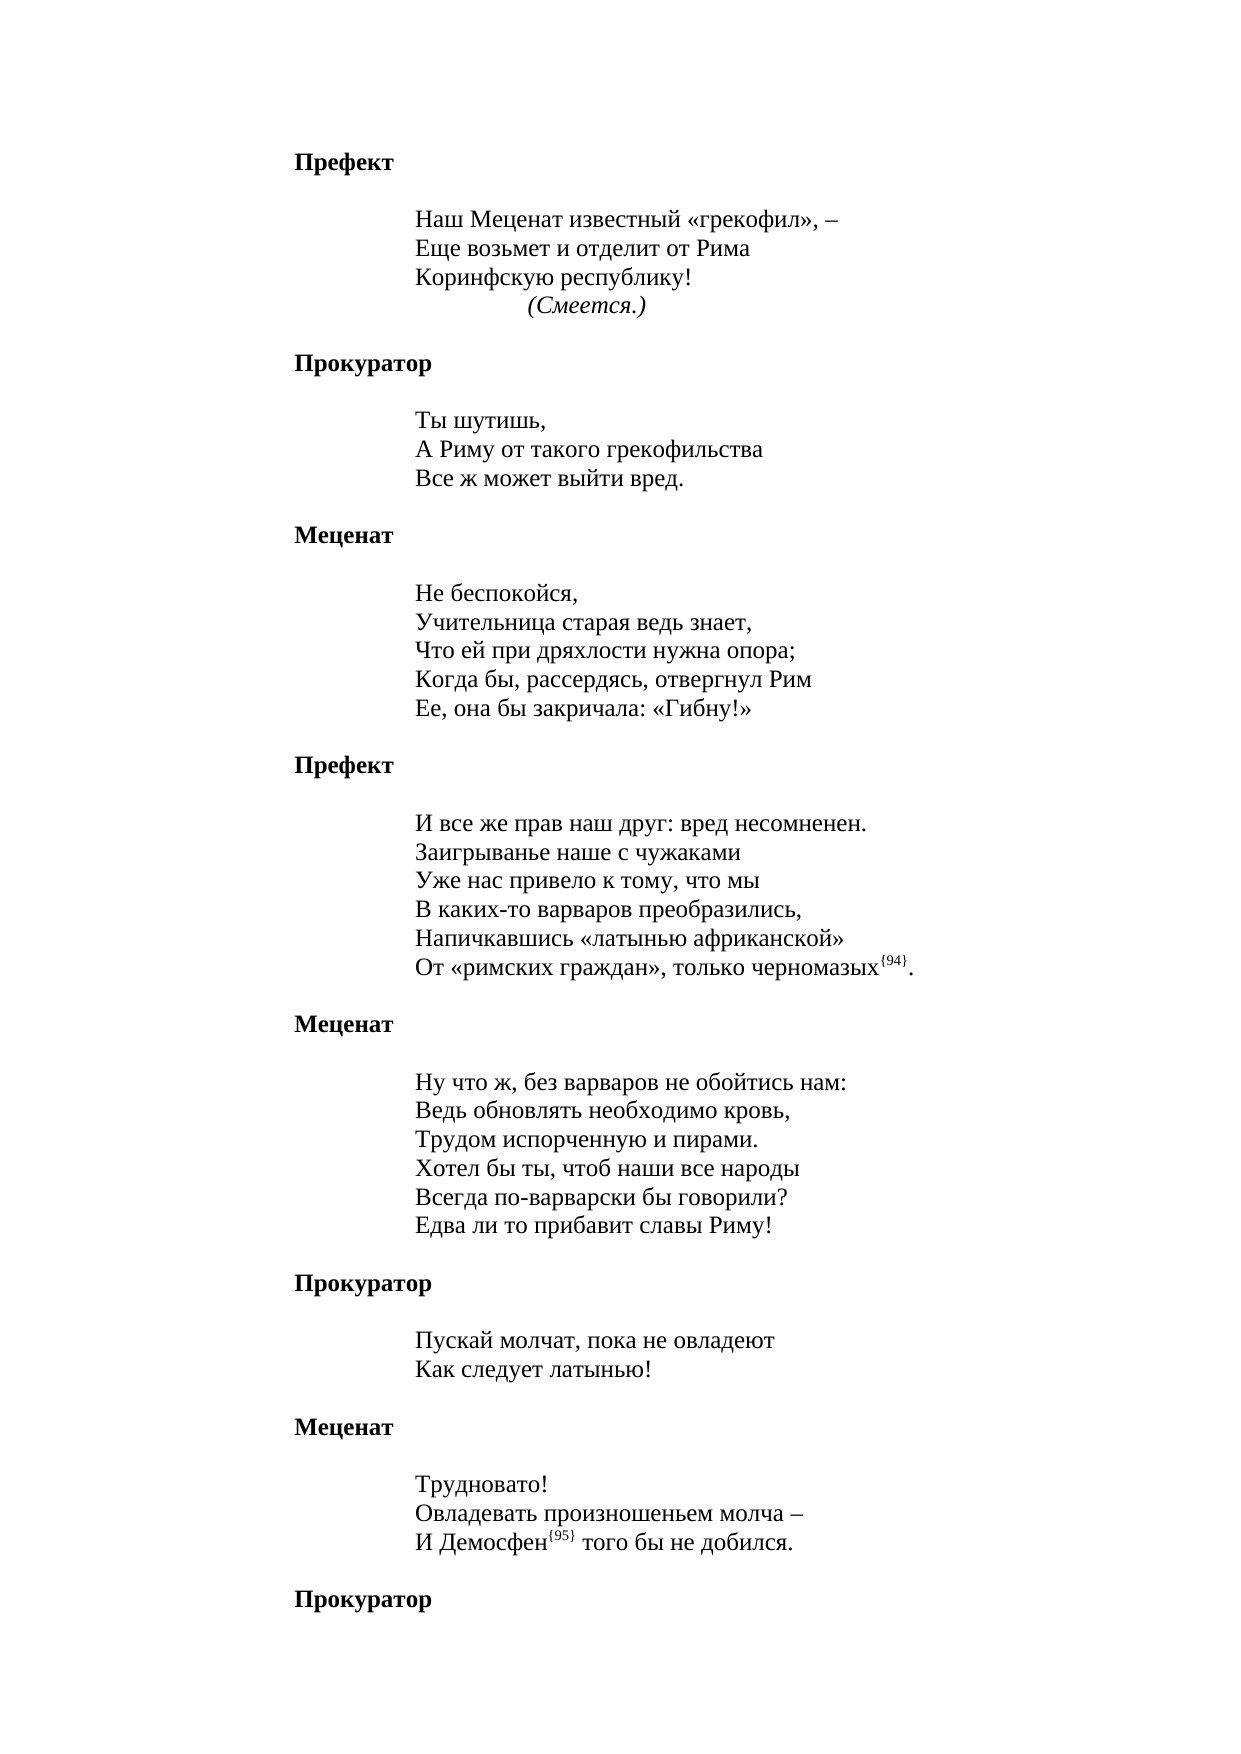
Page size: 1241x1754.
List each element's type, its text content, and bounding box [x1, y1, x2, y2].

text Трудновато! [356, 1469, 1089, 1498]
text Учительница старая ведь знает, [356, 607, 1089, 636]
text Ведь обновлять необходимо кровь, [356, 1096, 1089, 1124]
text От «римских граждан», только черномазых{94}. [356, 952, 1089, 981]
text Коринфскую республику! [356, 262, 1089, 291]
text Прокуратор [148, 1584, 1152, 1613]
text Напичкавшись «латынью африканской» [356, 923, 1089, 952]
text А Риму от такого грекофильства [356, 434, 1089, 463]
text Ты шутишь, [356, 406, 1089, 434]
text В каких-то варваров преобразились, [356, 894, 1089, 923]
text Меценат [148, 521, 1152, 549]
text Меценат [148, 1412, 1152, 1441]
text Прокуратор [148, 1268, 1152, 1297]
text (Смеется.) [356, 291, 1089, 319]
text Наш Меценат известный «грекофил», – [356, 204, 1089, 233]
text Заигрыванье наше с чужаками [356, 837, 1089, 866]
text Ее, она бы закричала: «Гибну!» [356, 693, 1089, 722]
text Хотел бы ты, чтоб наши все народы [356, 1153, 1089, 1182]
text И все же прав наш друг: вред несомненен. [356, 808, 1089, 837]
text Всегда по-варварски бы говорили? [356, 1182, 1089, 1211]
text Трудом испорченную и пирами. [356, 1124, 1089, 1153]
text Уже нас привело к тому, что мы [356, 866, 1089, 894]
text Все ж может выйти вред. [356, 463, 1089, 492]
text Ну что ж, без варваров не обойтись нам: [356, 1067, 1089, 1096]
text Префект [148, 147, 1152, 176]
text Овладевать произношеньем молча – [356, 1498, 1089, 1527]
text Едва ли то прибавит славы Риму! [356, 1211, 1089, 1239]
text Меценат [148, 1009, 1152, 1038]
text Еще возьмет и отделит от Рима [356, 233, 1089, 262]
text Что ей при дряхлости нужна опора; [356, 636, 1089, 664]
text Пускай молчат, пока не овладеют [356, 1326, 1089, 1354]
text Прокуратор [148, 348, 1152, 377]
text И Демосфен{95} того бы не добился. [356, 1527, 1089, 1556]
text Префект [148, 751, 1152, 779]
text Когда бы, рассердясь, отвергнул Рим [356, 664, 1089, 693]
text Как следует латынью! [356, 1354, 1089, 1383]
text Не беспокойся, [356, 578, 1089, 607]
